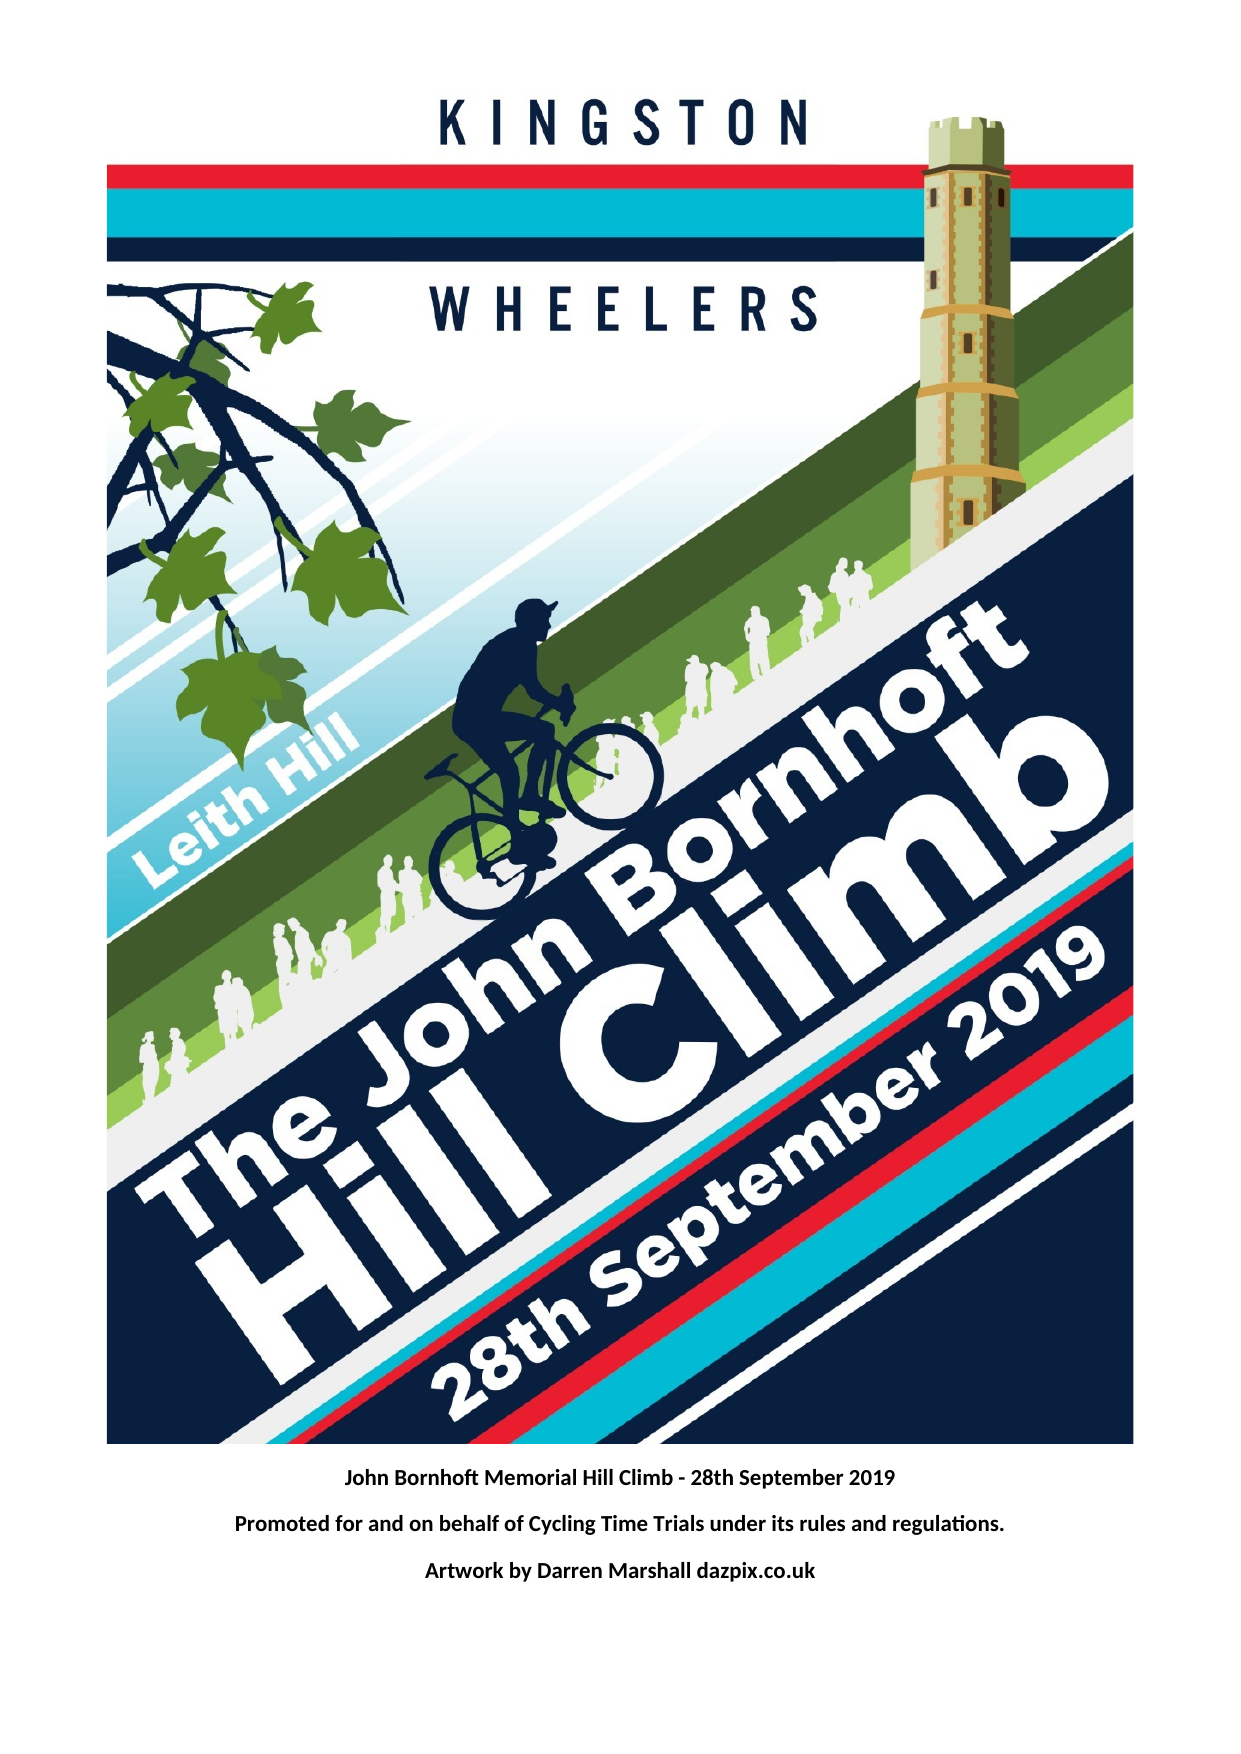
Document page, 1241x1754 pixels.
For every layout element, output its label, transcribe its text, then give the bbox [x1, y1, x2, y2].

text John Bornhoft Memorial Hill Climb - 28th September 2019 [75, 1463, 1165, 1491]
text Promoted for and on behalf of Cycling Time Trials under its rules and regulations. [75, 1509, 1165, 1537]
text Artwork by Darren Marshall dazpix.co.uk [75, 1556, 1165, 1584]
picture [106, 75, 1134, 1444]
